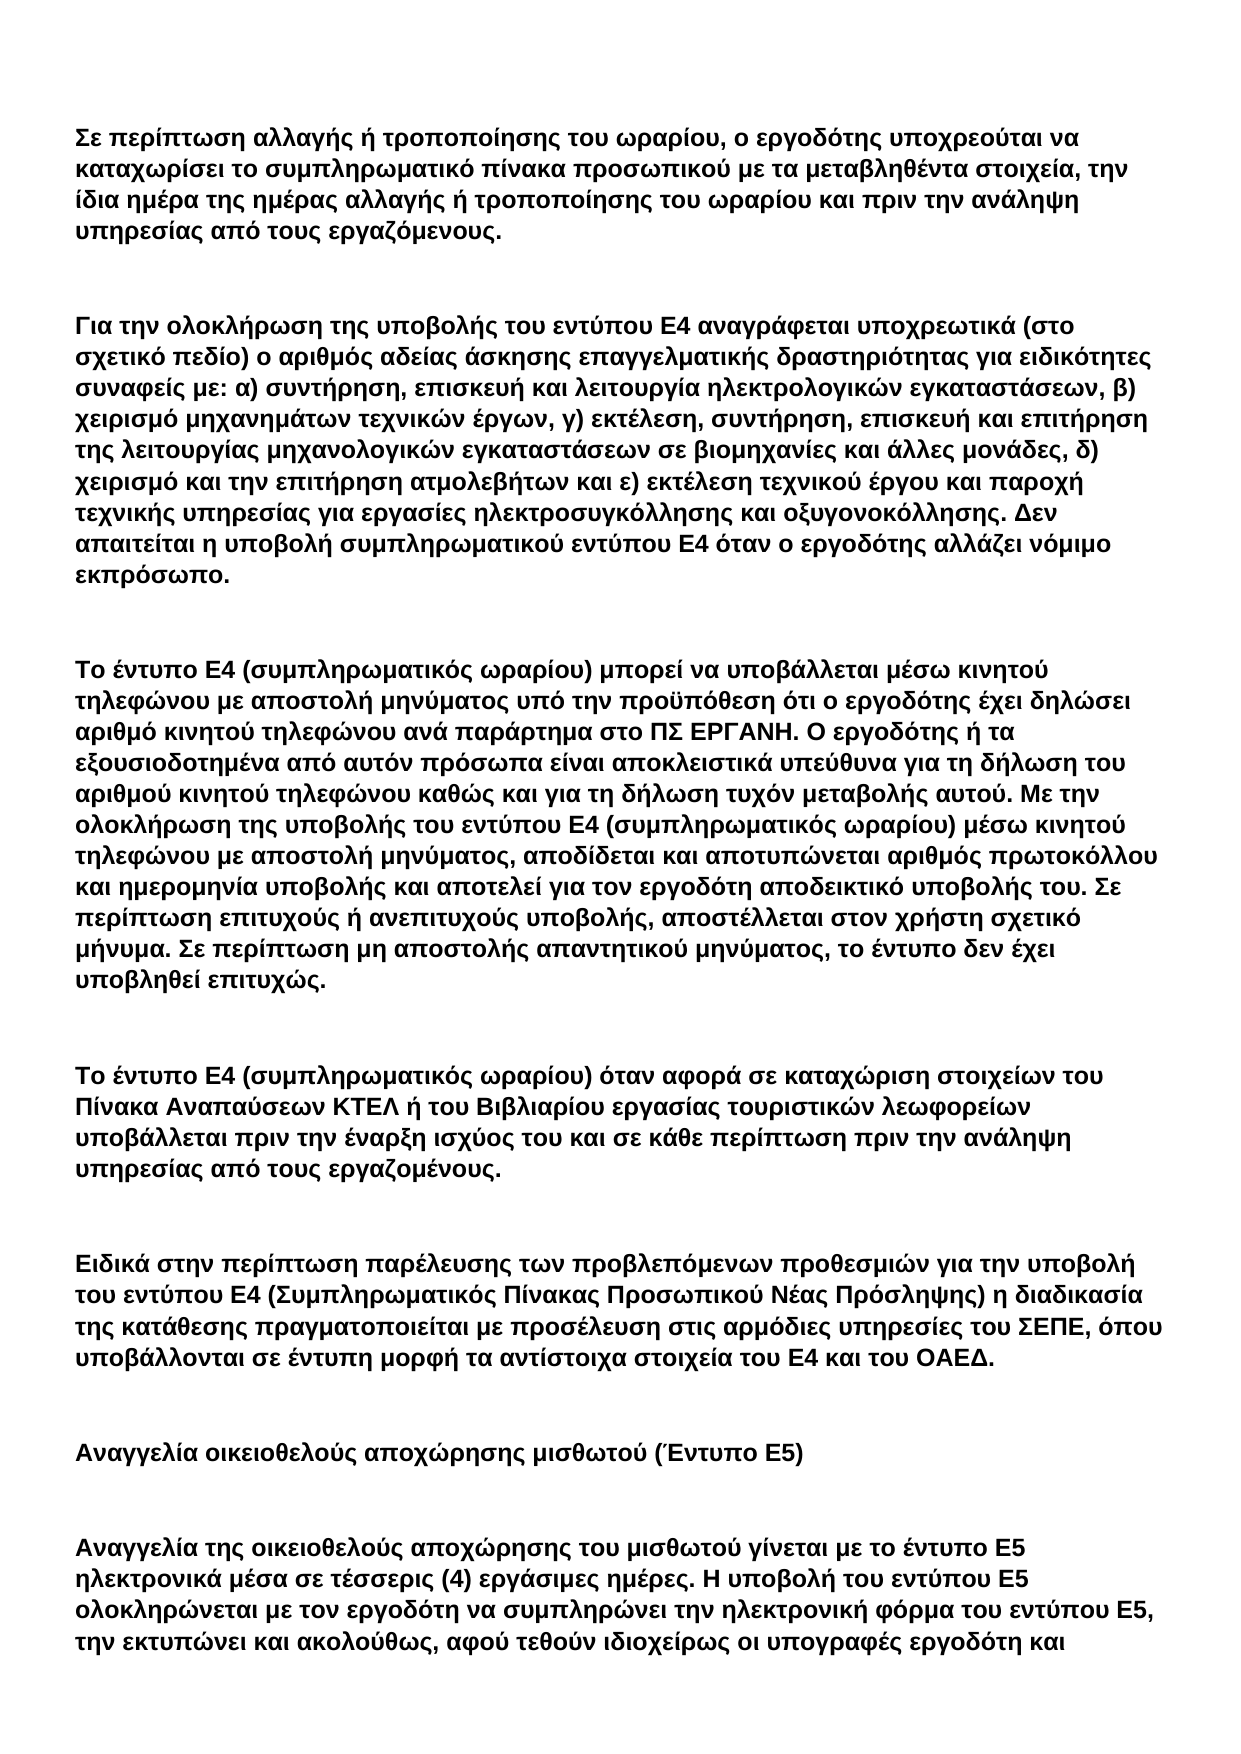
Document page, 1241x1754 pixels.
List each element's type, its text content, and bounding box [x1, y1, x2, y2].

text Ειδικά στην περίπτωση παρέλευσης των προβλεπόμενων προθεσμιών για την υποβολή του εντύπου Ε4 (Συμπληρωματικός Πίνακας Προσωπικού Νέας Πρόσληψης) η διαδικασία της κατάθεσης πραγματοποιείται με προσέλευση στις αρμόδιες υπηρεσίες του ΣΕΠΕ, όπου υποβάλλονται σε έντυπη μορφή τα αντίστοιχα στοιχεία του Ε4 και του ΟΑΕΔ. [75, 1249, 1165, 1371]
text Για την ολοκλήρωση της υποβολής του εντύπου Ε4 αναγράφεται υποχρεωτικά (στο σχετικό πεδίο) ο αριθμός αδείας άσκησης επαγγελματικής δραστηριότητας για ειδικότητες συναφείς με: α) συντήρηση, επισκευή και λειτουργία ηλεκτρολογικών εγκαταστάσεων, β) χειρισμό μηχανημάτων τεχνικών έργων, γ) εκτέλεση, συντήρηση, επισκευή και επιτήρηση της λειτουργίας μηχανολογικών εγκαταστάσεων σε βιομηχανίες και άλλες μονάδες, δ) χειρισμό και την επιτήρηση ατμολεβήτων και ε) εκτέλεση τεχνικού έργου και παροχή τεχνικής υπηρεσίας για εργασίες ηλεκτροσυγκόλλησης και οξυγονοκόλλησης. Δεν απαιτείται η υποβολή συμπληρωματικού εντύπου Ε4 όταν ο εργοδότης αλλάζει νόμιμο εκπρόσωπο. [75, 311, 1165, 588]
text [75, 1533, 1165, 1655]
text Το έντυπο Ε4 (συμπληρωματικός ωραρίου) μπορεί να υποβάλλεται μέσω κινητού τηλεφώνου με αποστολή μηνύματος υπό την προϋπόθεση ότι ο εργοδότης έχει δηλώσει αριθμό κινητού τηλεφώνου ανά παράρτημα στο ΠΣ ΕΡΓΑΝΗ. Ο εργοδότης ή τα εξουσιοδοτημένα από αυτόν πρόσωπα είναι αποκλειστικά υπεύθυνα για τη δήλωση του αριθμού κινητού τηλεφώνου καθώς και για τη δήλωση τυχόν μεταβολής αυτού. Με την ολοκλήρωση της υποβολής του εντύπου Ε4 (συμπληρωματικός ωραρίου) μέσω κινητού τηλεφώνου με αποστολή μηνύματος, αποδίδεται και αποτυπώνεται αριθμός πρωτοκόλλου και ημερομηνία υποβολής και αποτελεί για τον εργοδότη αποδεικτικό υποβολής του. Σε περίπτωση επιτυχούς ή ανεπιτυχούς υποβολής, αποστέλλεται στον χρήστη σχετικό μήνυμα. Σε περίπτωση μη αποστολής απαντητικού μηνύματος, το έντυπο δεν έχει υποβληθεί επιτυχώς. [75, 655, 1165, 994]
text Αναγγελία οικειοθελούς αποχώρησης μισθωτού (Έντυπο Ε5) [75, 1438, 1165, 1467]
text Το έντυπο Ε4 (συμπληρωματικός ωραρίου) όταν αφορά σε καταχώριση στοιχείων του Πίνακα Αναπαύσεων ΚΤΕΛ ή του Βιβλιαρίου εργασίας τουριστικών λεωφορείων υποβάλλεται πριν την έναρξη ισχύος του και σε κάθε περίπτωση πριν την ανάληψη υπηρεσίας από τους εργαζομένους. [75, 1061, 1165, 1183]
text Σε περίπτωση αλλαγής ή τροποποίησης του ωραρίου, ο εργοδότης υποχρεούται να καταχωρίσει το συμπληρωματικό πίνακα προσωπικού με τα μεταβληθέντα στοιχεία, την ίδια ημέρα της ημέρας αλλαγής ή τροποποίησης του ωραρίου και πριν την ανάληψη υπηρεσίας από τους εργαζόμενους. [75, 123, 1165, 244]
